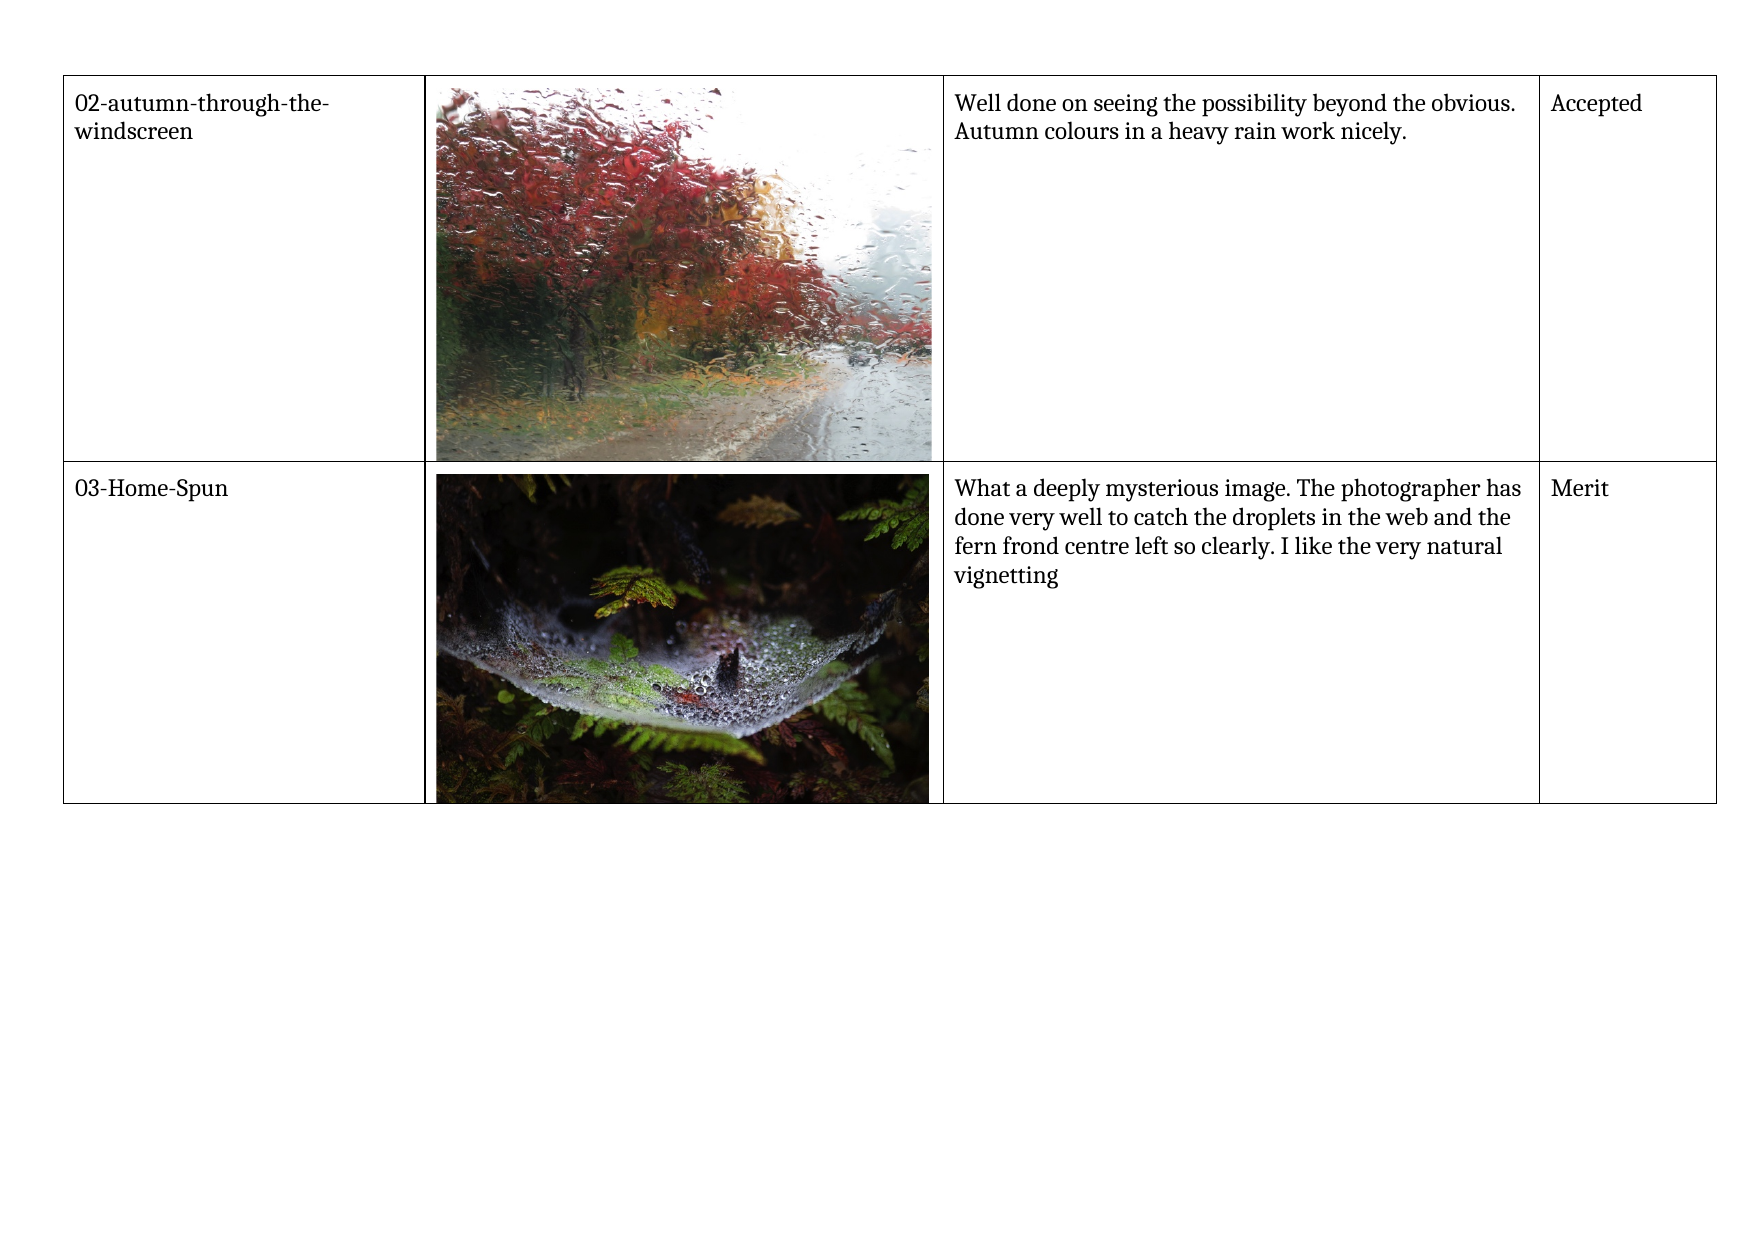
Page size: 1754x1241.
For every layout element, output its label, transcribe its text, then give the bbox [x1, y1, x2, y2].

picture [436, 88, 932, 461]
picture [436, 474, 929, 803]
table_cell What a deeply mysterious image. The photographer has done very well to catch the droplets in the web and the fern frond centre left so clearly. I like the very natural vignetting [944, 462, 1539, 802]
table_cell [426, 76, 943, 461]
table_cell Merit [1540, 462, 1716, 802]
table_cell 02-autumn-through-the-windscreen [64, 76, 424, 461]
table_cell Accepted [1540, 76, 1716, 461]
table_cell 03-Home-Spun [64, 462, 424, 802]
table_cell Well done on seeing the possibility beyond the obvious. Autumn colours in a heavy rain work nicely. [944, 76, 1539, 461]
table_cell [426, 462, 943, 802]
